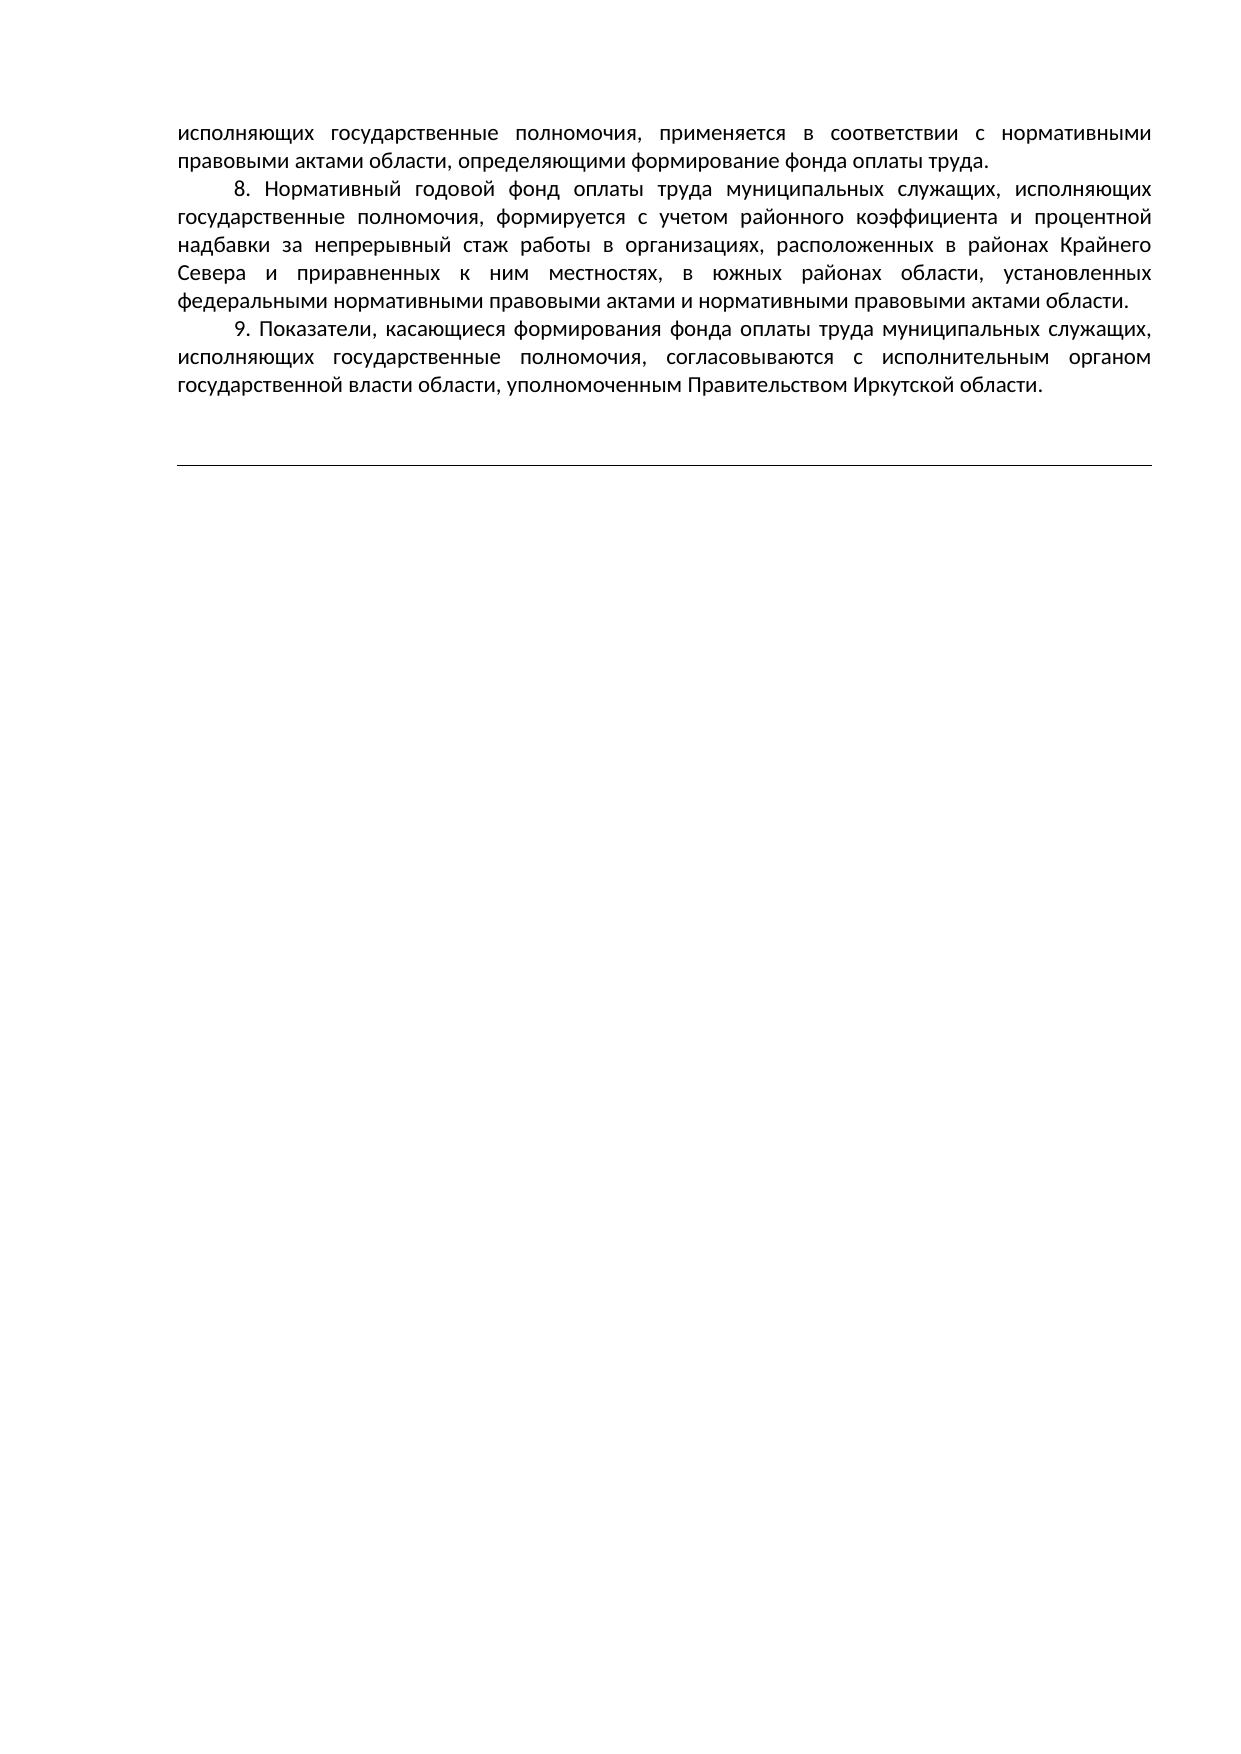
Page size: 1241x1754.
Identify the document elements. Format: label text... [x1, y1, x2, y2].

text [177, 118, 1152, 174]
text 9. Показатели, касающиеся формирования фонда оплаты труда муниципальных служащих, исполняющих государственные полномочия, согласовываются с исполнительным органом государственной власти области, уполномоченным Правительством Иркутской области. [177, 314, 1152, 398]
text 8. Нормативный годовой фонд оплаты труда муниципальных служащих, исполняющих государственные полномочия, формируется с учетом районного коэффициента и процентной надбавки за непрерывный стаж работы в организациях, расположенных в районах Крайнего Севера и приравненных к ним местностях, в южных районах области, установленных федеральными нормативными правовыми актами и нормативными правовыми актами области. [177, 174, 1152, 314]
